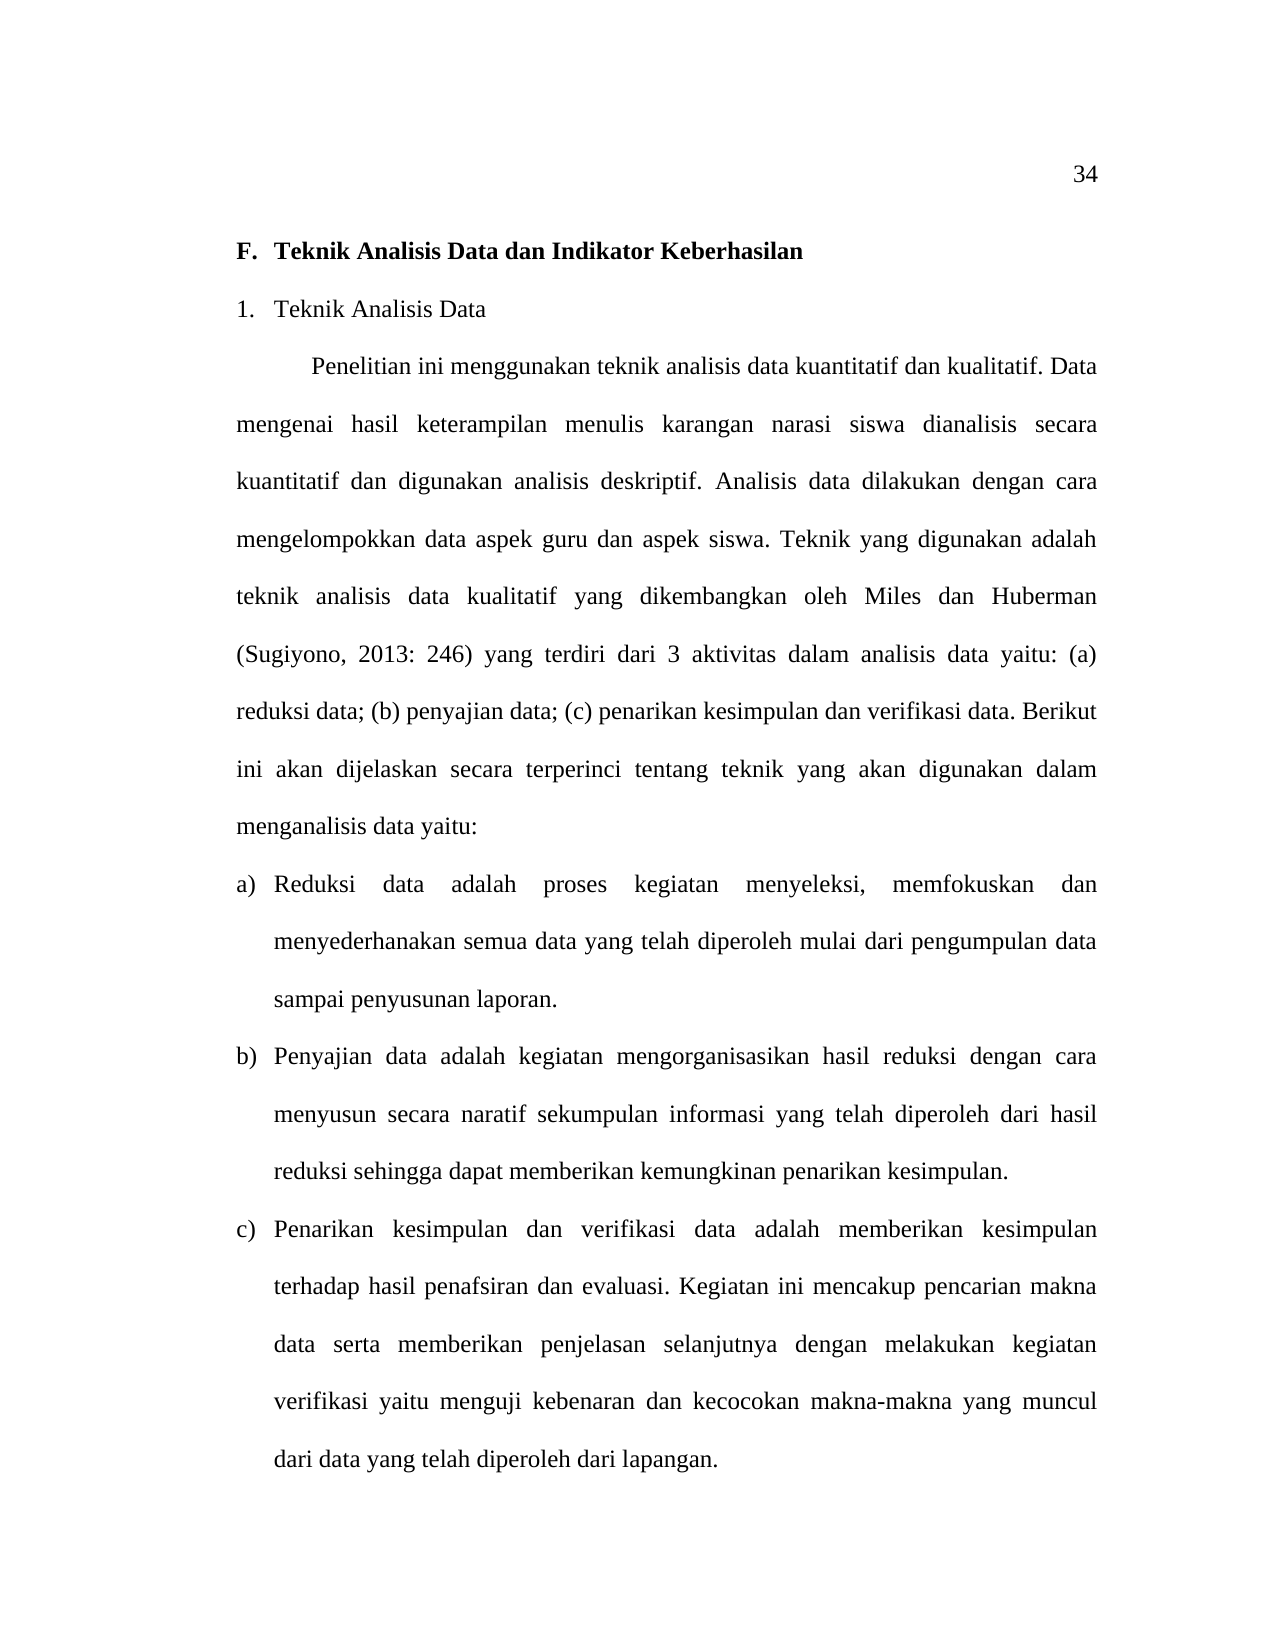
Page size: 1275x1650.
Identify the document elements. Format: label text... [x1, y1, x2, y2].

text Penelitian ini menggunakan teknik analisis data kuantitatif dan kualitatif. Data mengenai hasil keterampilan menulis karangan narasi siswa dianalisis secara kuantitatif dan digunakan analisis deskriptif. Analisis data dilakukan dengan cara mengelompokkan data aspek guru dan aspek siswa. Teknik yang digunakan adalah teknik analisis data kualitatif yang dikembangkan oleh Miles dan Huberman (Sugiyono, 2013: 246) yang terdiri dari 3 aktivitas dalam analisis data yaitu: (a) reduksi data; (b) penyajian data; (c) penarikan kesimpulan dan verifikasi data. Berikut ini akan dijelaskan secara terperinci tentang teknik yang akan digunakan dalam menganalisis data yaitu: [236, 351, 1098, 840]
list Teknik Analisis Data [236, 294, 1098, 322]
list Teknik Analisis Data dan Indikator Keberhasilan [236, 236, 1098, 265]
list Penyajian data adalah kegiatan mengorganisasikan hasil reduksi dengan cara menyusun secara naratif sekumpulan informasi yang telah diperoleh dari hasil reduksi sehingga dapat memberikan kemungkinan penarikan kesimpulan. [236, 1041, 1098, 1185]
list Reduksi data adalah proses kegiatan menyeleksi, memfokuskan dan menyederhanakan semua data yang telah diperoleh mulai dari pengumpulan data sampai penyusunan laporan. [236, 869, 1098, 1012]
list Penarikan kesimpulan dan verifikasi data adalah memberikan kesimpulan terhadap hasil penafsiran dan evaluasi. Kegiatan ini mencakup pencarian makna data serta memberikan penjelasan selanjutnya dengan melakukan kegiatan verifikasi yaitu menguji kebenaran dan kecocokan makna-makna yang muncul dari data yang telah diperoleh dari lapangan. [236, 1214, 1098, 1472]
